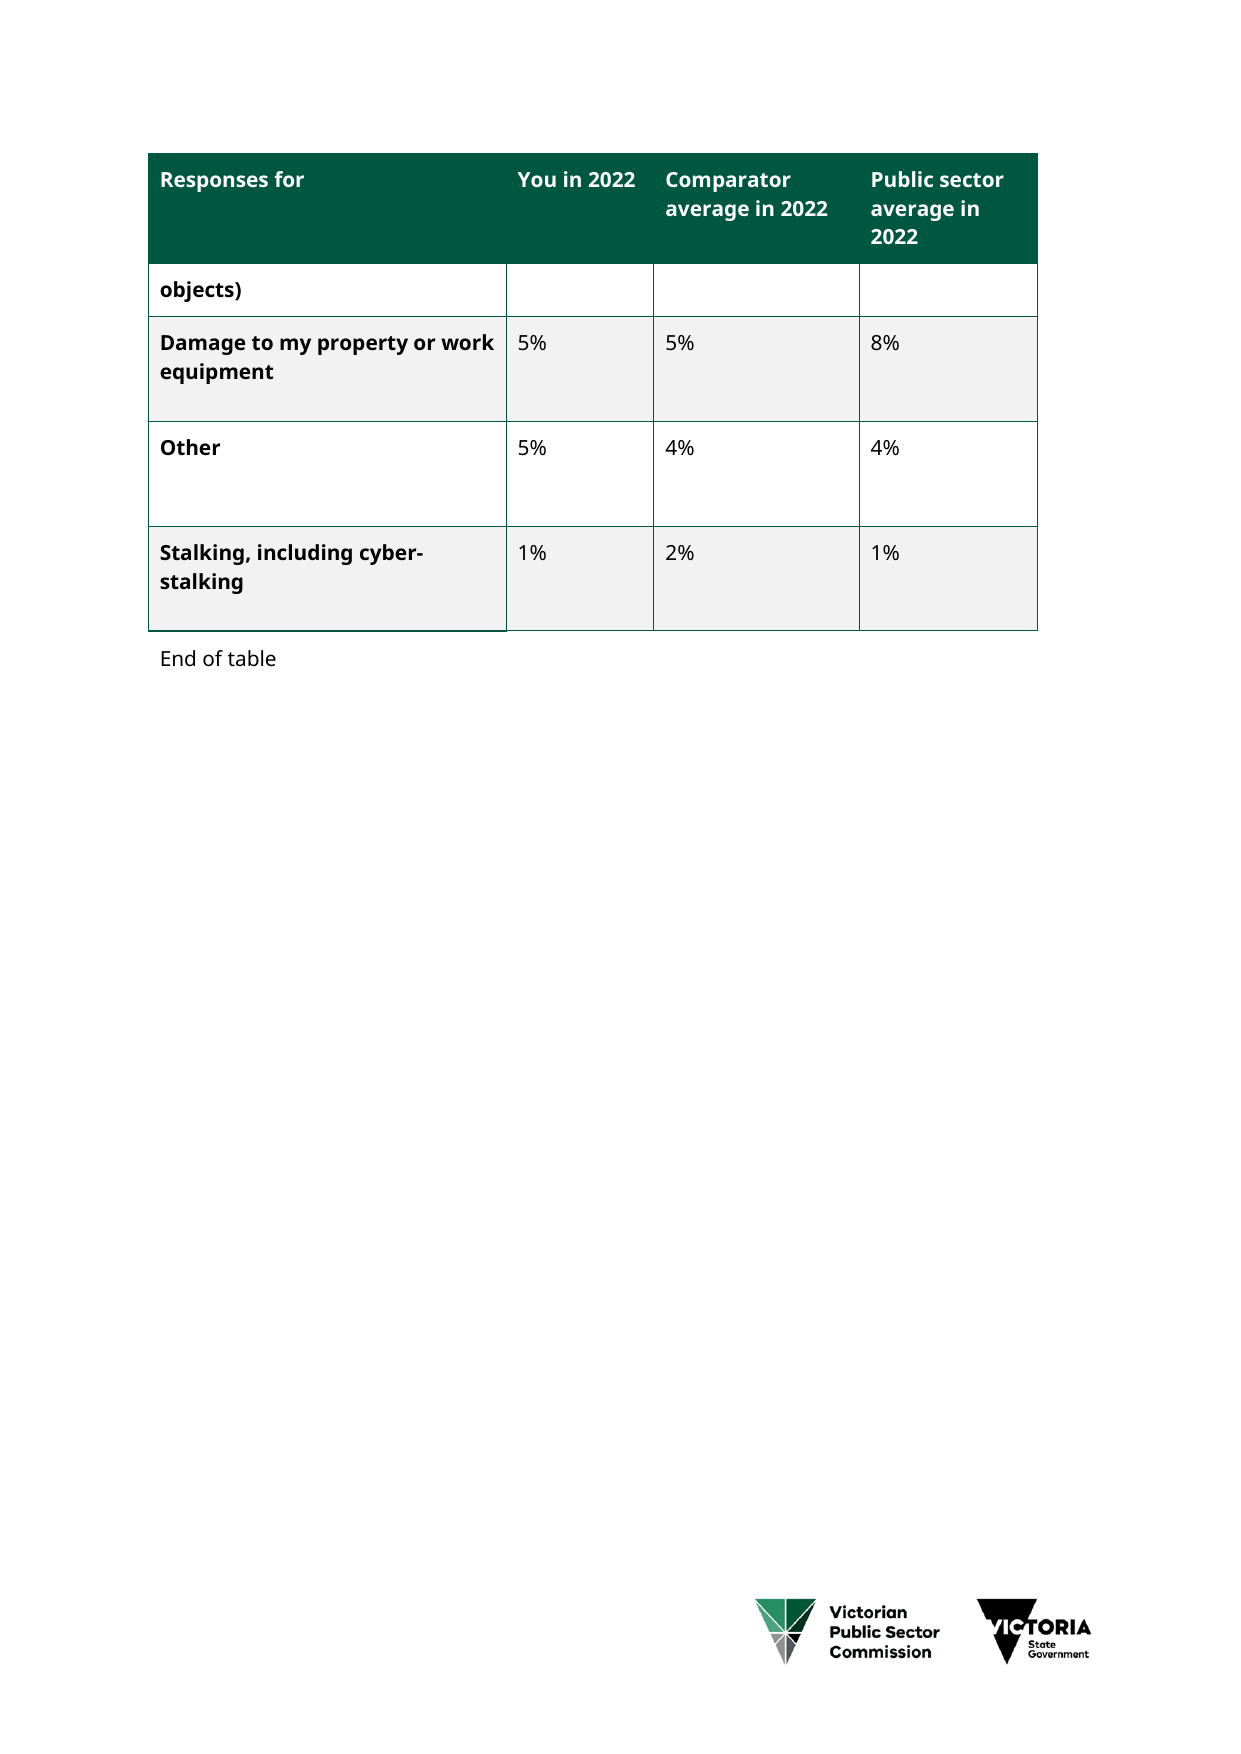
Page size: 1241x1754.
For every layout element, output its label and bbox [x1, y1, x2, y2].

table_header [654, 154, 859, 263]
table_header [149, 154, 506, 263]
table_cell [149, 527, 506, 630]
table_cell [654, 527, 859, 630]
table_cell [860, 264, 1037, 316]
picture [754, 1598, 1093, 1666]
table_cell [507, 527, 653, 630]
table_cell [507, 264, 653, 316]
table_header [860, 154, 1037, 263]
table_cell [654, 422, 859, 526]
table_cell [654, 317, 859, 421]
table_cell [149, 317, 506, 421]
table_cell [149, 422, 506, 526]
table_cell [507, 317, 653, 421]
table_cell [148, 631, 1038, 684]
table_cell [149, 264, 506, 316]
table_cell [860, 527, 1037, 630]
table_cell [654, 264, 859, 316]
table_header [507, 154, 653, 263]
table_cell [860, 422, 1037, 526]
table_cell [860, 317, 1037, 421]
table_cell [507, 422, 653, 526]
